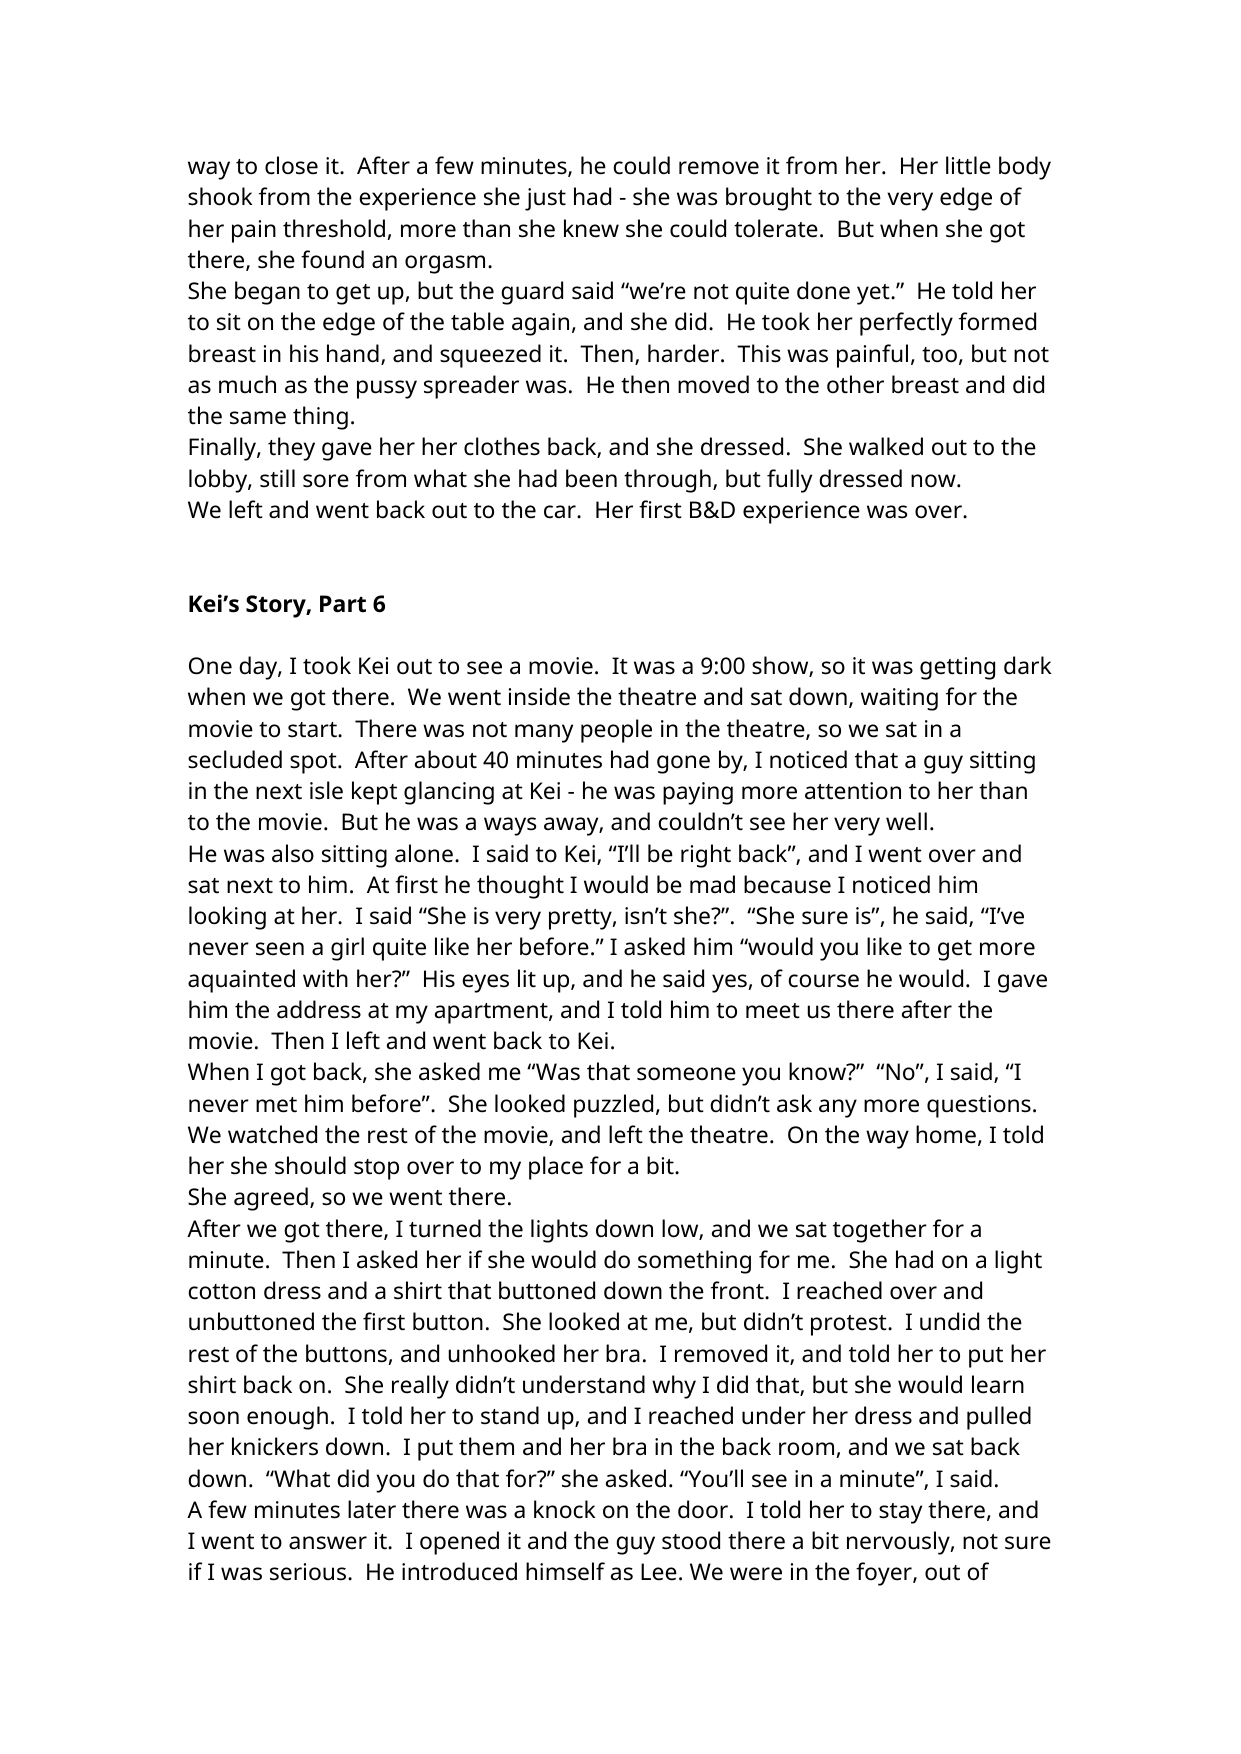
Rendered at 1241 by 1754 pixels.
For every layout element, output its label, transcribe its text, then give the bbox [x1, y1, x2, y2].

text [187, 1494, 1053, 1587]
text She agreed, so we went there. [187, 1181, 1053, 1212]
text Kei’s Story, Part 6 [187, 587, 1053, 619]
text When I got back, she asked me “Was that someone you know?” “No”, I said, “I never met him before”. She looked puzzled, but didn’t ask any more questions. We watched the rest of the movie, and left the theatre. On the way home, I told her she should stop over to my place for a bit. [187, 1056, 1053, 1181]
text After we got there, I turned the lights down low, and we sat together for a minute. Then I asked her if she would do something for me. She had on a light cotton dress and a shirt that buttoned down the front. I reached over and unbuttoned the first button. She looked at me, but didn’t protest. I undid the rest of the buttons, and unhooked her bra. I removed it, and told her to put her shirt back on. She really didn’t understand why I did that, but she would learn soon enough. I told her to stand up, and I reached under her dress and pulled her knickers down. I put them and her bra in the back room, and we sat back down. “What did you do that for?” she asked. “You’ll see in a minute”, I said. [187, 1212, 1053, 1494]
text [187, 150, 1053, 275]
text One day, I took Kei out to see a movie. It was a 9:00 show, so it was getting dark when we got there. We went inside the theatre and sat down, waiting for the movie to start. There was not many people in the theatre, so we sat in a secluded spot. After about 40 minutes had gone by, I noticed that a guy sitting in the next isle kept glancing at Kei - he was paying more attention to her than to the movie. But he was a ways away, and couldn’t see her very well. [187, 650, 1053, 837]
text He was also sitting alone. I said to Kei, “I’ll be right back”, and I went over and sat next to him. At first he thought I would be mad because I noticed him looking at her. I said “She is very pretty, isn’t she?”. “She sure is”, he said, “I’ve never seen a girl quite like her before.” I asked him “would you like to get more aquainted with her?” His eyes lit up, and he said yes, of course he would. I gave him the address at my apartment, and I told him to meet us there after the movie. Then I left and went back to Kei. [187, 837, 1053, 1056]
text We left and went back out to the car. Her first B&D experience was over. [187, 494, 1053, 525]
text She began to get up, but the guard said “we’re not quite done yet.” He told her to sit on the edge of the table again, and she did. He took her perfectly formed breast in his hand, and squeezed it. Then, harder. This was painful, too, but not as much as the pussy spreader was. He then moved to the other breast and did the same thing. [187, 275, 1053, 431]
text Finally, they gave her her clothes back, and she dressed. She walked out to the lobby, still sore from what she had been through, but fully dressed now. [187, 431, 1053, 494]
